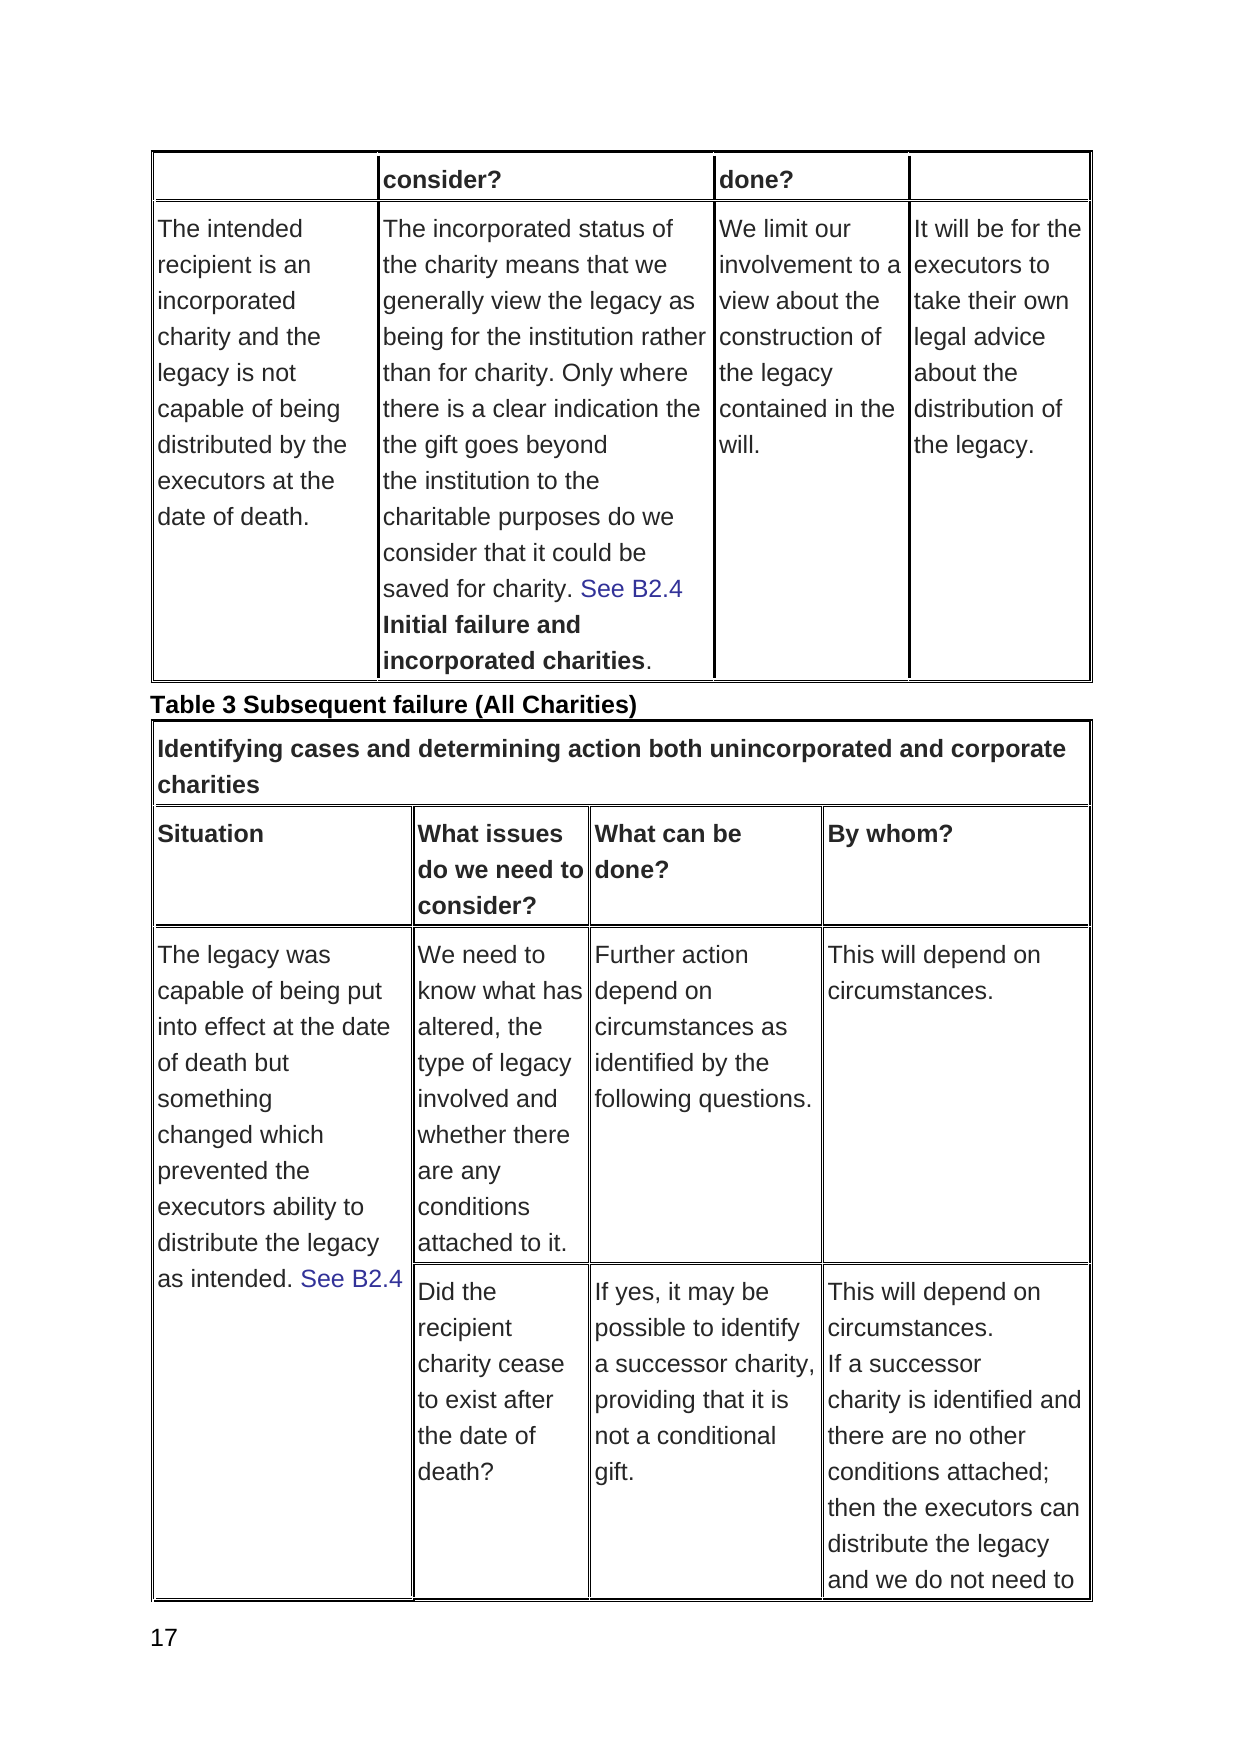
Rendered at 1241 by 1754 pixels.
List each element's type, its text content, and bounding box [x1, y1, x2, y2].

table_cell The legacy was capable of being put into effect at the date of death but something changed which prevented the executors ability to distribute the legacy as intended. See B2.4 [154, 924, 413, 1598]
table_header Identifying cases and determining action both unincorporated and corporate charities [154, 722, 1089, 804]
table_cell We need to know what has altered, the type of legacy involved and whether there are any conditions attached to it. [415, 928, 588, 1261]
table_cell This will depend on circumstances. [824, 924, 1090, 1261]
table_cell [378, 152, 714, 199]
table_cell It will be for the executors to take their own legal advice about the distribution of the legacy. [909, 199, 1091, 680]
table_cell Situation [152, 804, 413, 924]
table_cell By whom? [823, 804, 1091, 924]
table_cell By whom [909, 153, 1089, 199]
text Table 3 Subsequent failure (All Charities) [150, 683, 1090, 719]
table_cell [413, 1265, 590, 1598]
table_cell What can be done? [714, 152, 909, 199]
table_cell What issues do we need to consider? [415, 807, 588, 924]
table_cell The intended recipient is an incorporated charity and the legacy is not capable of being distributed by the executors at the date of death. [152, 199, 378, 680]
table_cell Situation [154, 152, 378, 199]
table_cell The incorporated status of the charity means that we generally view the legacy as being for the institution rather than for charity. Only where there is a clear indication the the gift goes beyond the institution to the charitable purposes do we consider that it could be saved for charity. See B2.4 Initial failure and incorporated charities. [378, 202, 714, 680]
table_cell Further action depend on circumstances as identified by the following questions. [591, 928, 821, 1261]
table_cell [590, 1265, 822, 1598]
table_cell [823, 1261, 1090, 1598]
table_cell What can be done? [591, 807, 821, 924]
table_cell We limit our involvement to a view about the construction of the legacy contained in the will. [714, 202, 909, 680]
